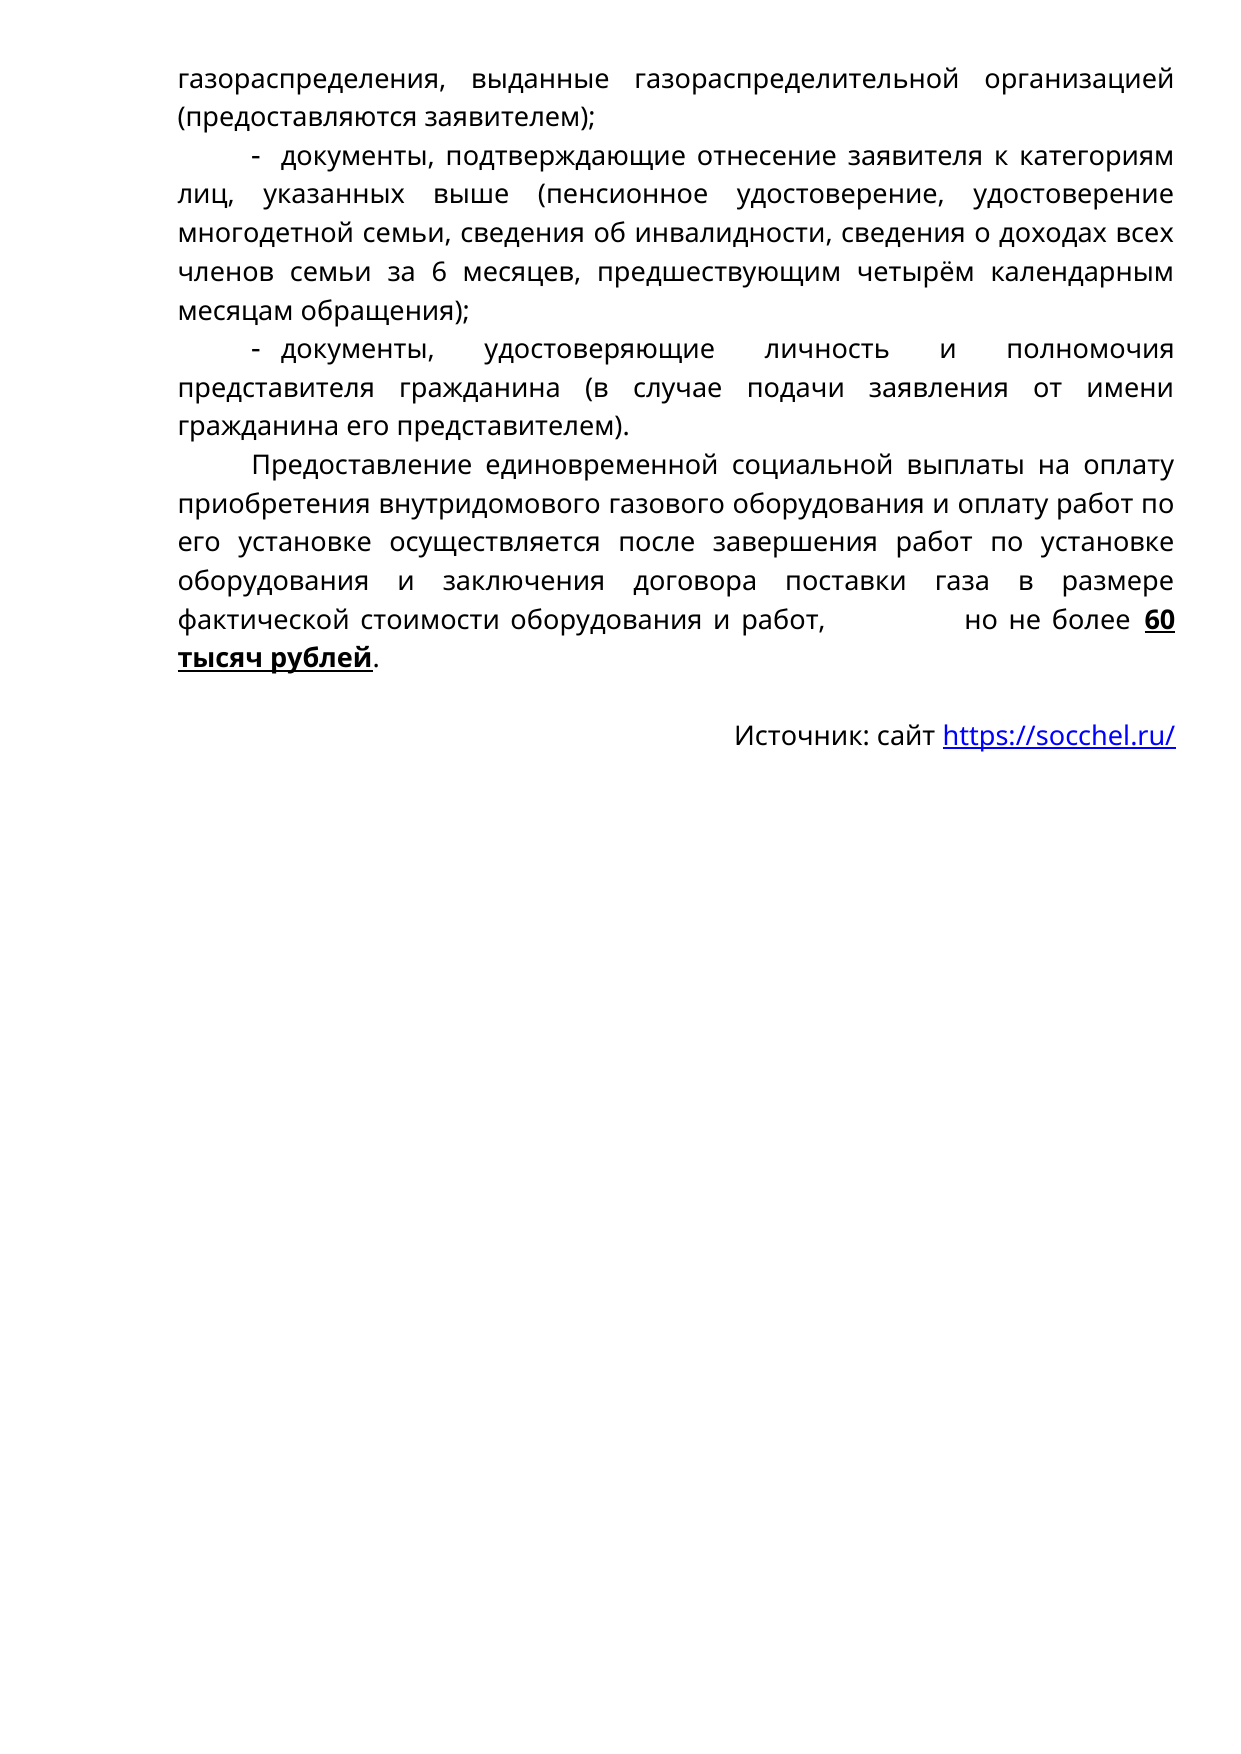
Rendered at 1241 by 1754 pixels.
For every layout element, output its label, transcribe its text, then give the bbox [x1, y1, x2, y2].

list документы, удостоверяющие личность и полномочия представителя гражданина (в случае подачи заявления от имени гражданина его представителем). [177, 329, 1175, 444]
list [177, 59, 1175, 134]
text Предоставление единовременной социальной выплаты на оплату приобретения внутридомового газового оборудования и оплату работ по его установке осуществляется после завершения работ по установке оборудования и заключения договора поставки газа в размере фактической стоимости оборудования и работ, но не более 60 тысяч рублей. [177, 446, 1175, 676]
text Источник: сайт https://socchel.ru/ [177, 716, 1175, 753]
list документы, подтверждающие отнесение заявителя к категориям лиц, указанных выше (пенсионное удостоверение, удостоверение многодетной семьи, сведения об инвалидности, сведения о доходах всех членов семьи за 6 месяцев, предшествующим четырём календарным месяцам обращения); [177, 136, 1175, 328]
